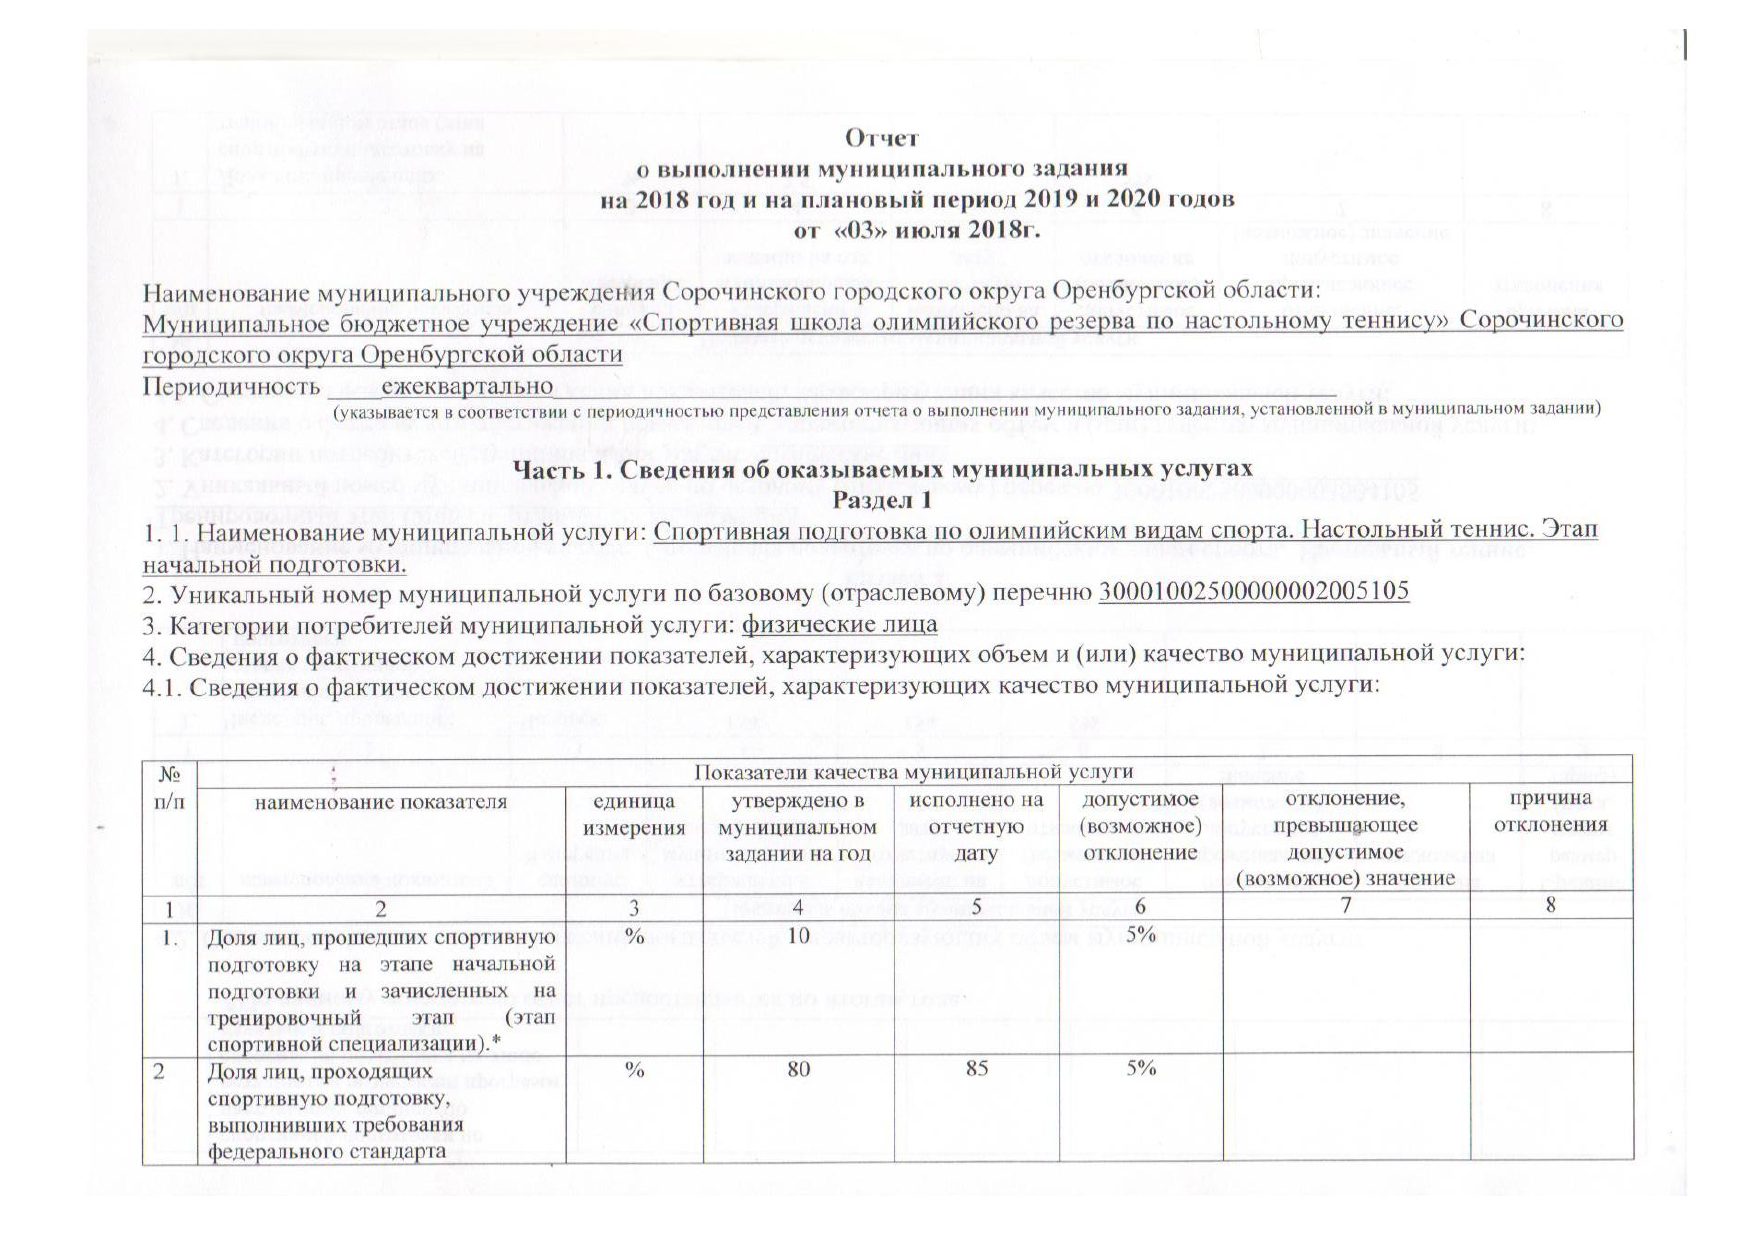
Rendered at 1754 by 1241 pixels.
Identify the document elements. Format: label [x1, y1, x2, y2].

picture [82, 29, 1695, 1196]
